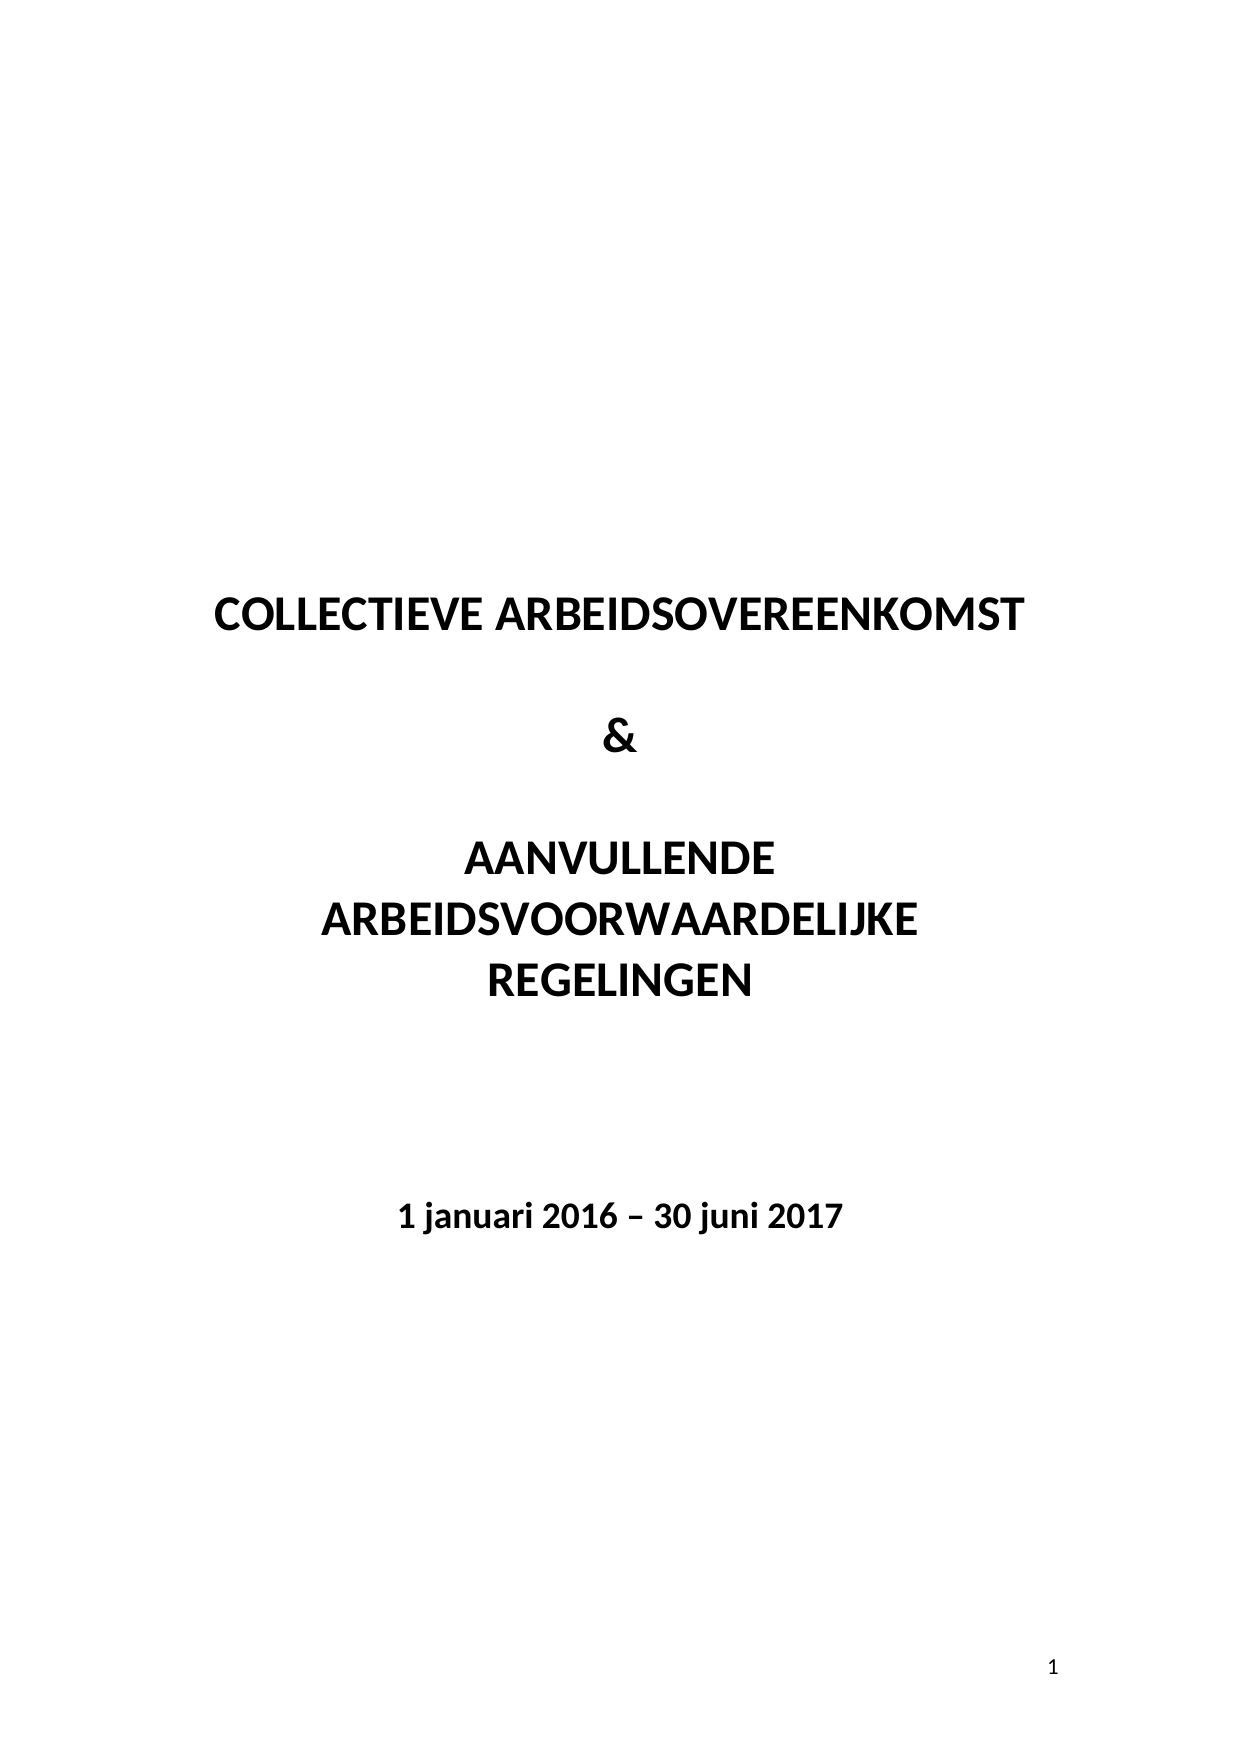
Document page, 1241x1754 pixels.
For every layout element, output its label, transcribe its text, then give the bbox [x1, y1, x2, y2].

text REGELINGEN [177, 948, 1063, 1009]
text COLLECTIEVE ARBEIDSOVEREENKOMST [177, 582, 1063, 643]
text ARBEIDSVOORWAARDELIJKE [177, 887, 1063, 948]
text AANVULLENDE [177, 826, 1063, 887]
text 1 januari 2016 – 30 juni 2017 [177, 1192, 1063, 1238]
text & [177, 704, 1063, 765]
